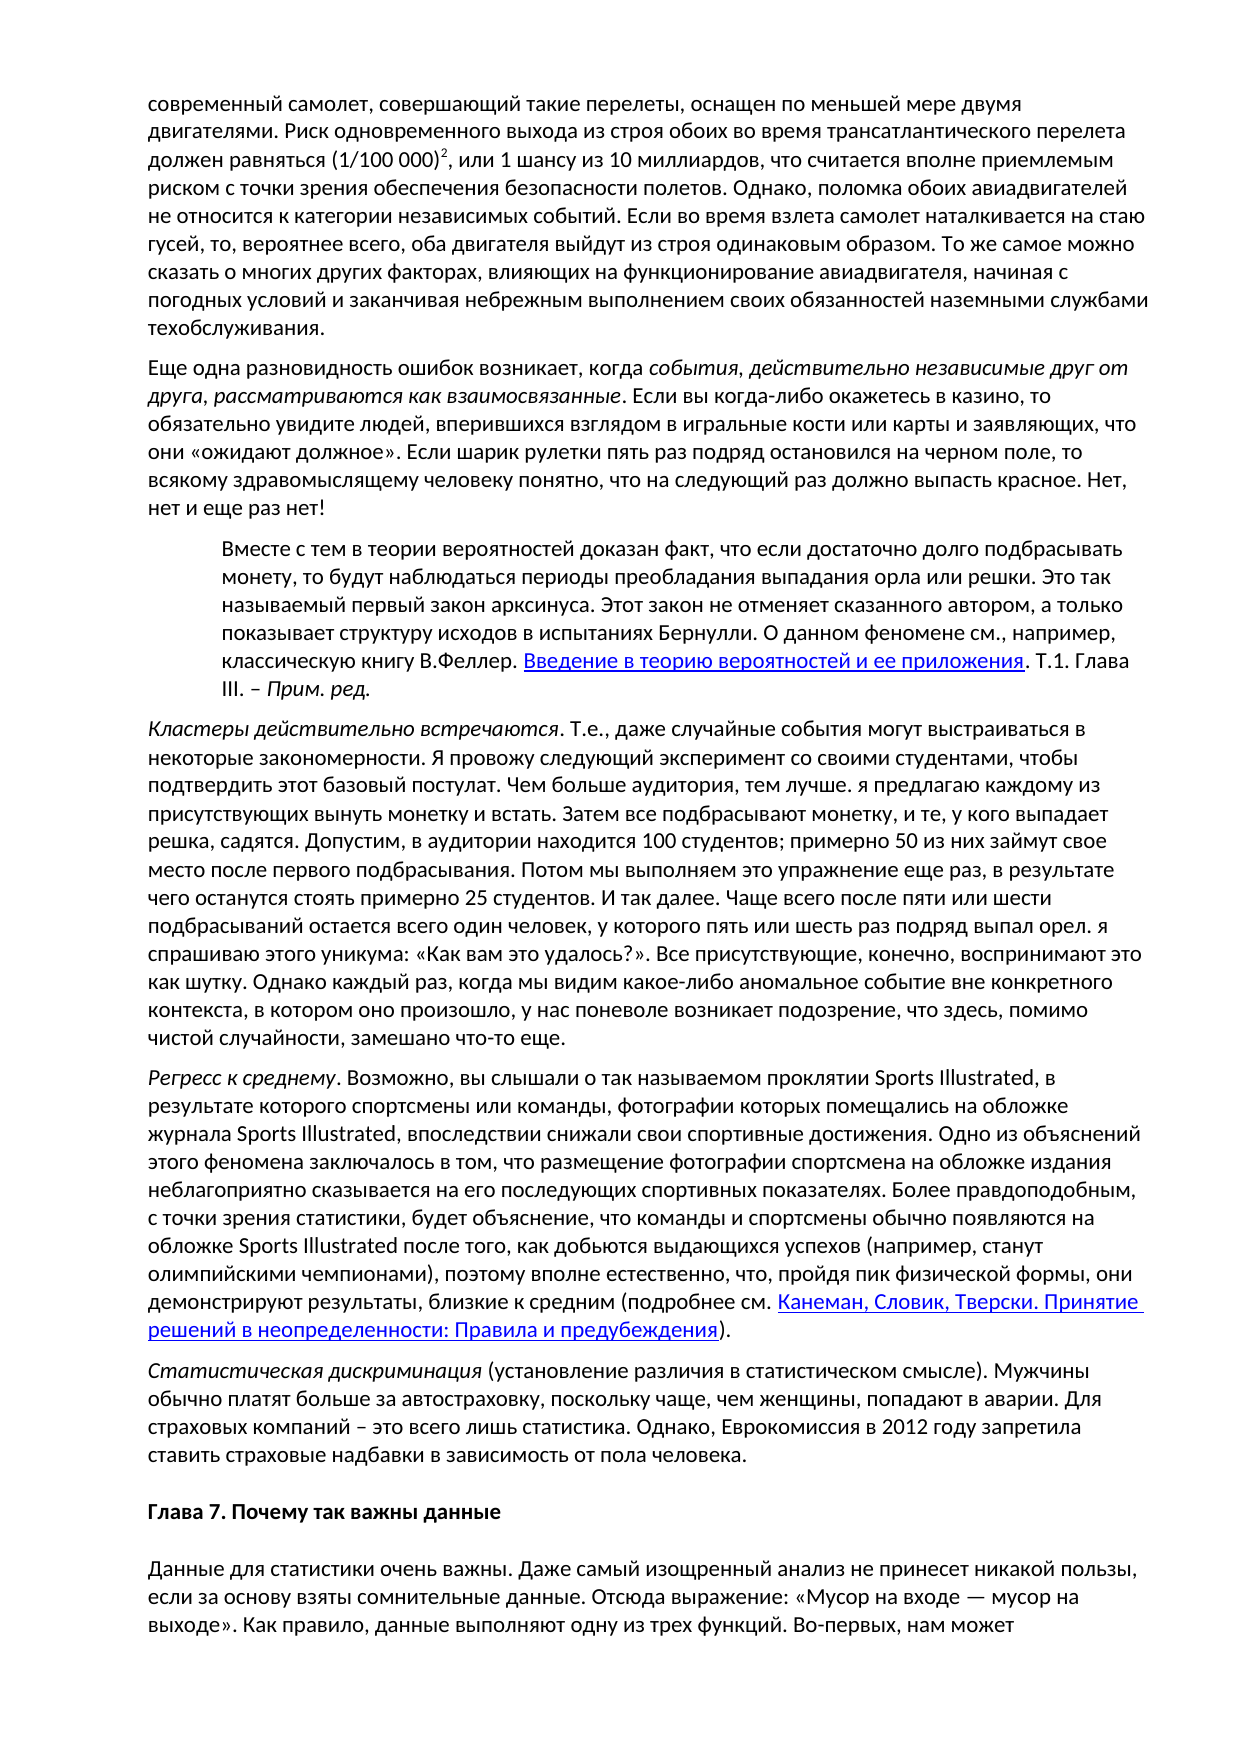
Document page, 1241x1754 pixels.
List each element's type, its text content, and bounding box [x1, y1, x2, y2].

text Вместе с тем в теории вероятностей доказан факт, что если достаточно долго подбрасывать монету, то будут наблюдаться периоды преобладания выпадания орла или решки. Это так называемый первый закон арксинуса. Этот закон не отменяет сказанного автором, а только показывает структуру исходов в испытаниях Бернулли. О данном феномене см., например, классическую книгу В.Феллер. Введение в теорию вероятностей и ее приложения. Т.1. Глава III. – Прим. ред. [221, 534, 1152, 702]
text Статистическая дискриминация (установление различия в статистическом смысле). Мужчины обычно платят больше за автостраховку, поскольку чаще, чем женщины, попадают в аварии. Для страховых компаний – это всего лишь статистика. Однако, Еврокомиссия в 2012 году запретила ставить страховые надбавки в зависимость от пола человека. [148, 1356, 1152, 1468]
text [148, 1554, 1152, 1638]
subtitle Глава 7. Почему так важны данные [148, 1497, 1152, 1525]
text Кластеры действительно встречаются. Т.е., даже случайные события могут выстраиваться в некоторые закономерности. Я провожу следующий эксперимент со своими студентами, чтобы подтвердить этот базовый постулат. Чем больше аудитория, тем лучше. я предлагаю каждому из присутствующих вынуть монетку и встать. Затем все подбрасывают монетку, и те, у кого выпадает решка, садятся. Допустим, в аудитории находится 100 студентов; примерно 50 из них займут свое место после первого подбрасывания. Потом мы выполняем это упражнение еще раз, в результате чего останутся стоять примерно 25 студентов. И так далее. Чаще всего после пяти или шести подбрасываний остается всего один человек, у которого пять или шесть раз подряд выпал орел. я спрашиваю этого уникума: «Как вам это удалось?». Все присутствующие, конечно, воспринимают это как шутку. Однако каждый раз, когда мы видим какое-либо аномальное событие вне конкретного контекста, в котором оно произошло, у нас поневоле возникает подозрение, что здесь, помимо чистой случайности, замешано что-то еще. [148, 714, 1152, 1051]
text Еще одна разновидность ошибок возникает, когда события, действительно независимые друг от друга, рассматриваются как взаимосвязанные. Если вы когда-либо окажетесь в казино, то обязательно увидите людей, вперившихся взглядом в игральные кости или карты и заявляющих, что они «ожидают должное». Если шарик рулетки пять раз подряд остановился на черном поле, то всякому здравомыслящему человеку понятно, что на следующий раз должно выпасть красное. Нет, нет и еще раз нет! [148, 353, 1152, 521]
text Регресс к среднему. Возможно, вы слышали о так называемом проклятии Sports Illustrated, в результате которого спортсмены или команды, фотографии которых помещались на обложке журнала Sports Illustrated, впоследствии снижали свои спортивные достижения. Одно из объяснений этого феномена заключалось в том, что размещение фотографии спортсмена на обложке издания неблагоприятно сказывается на его последующих спортивных показателях. Более правдоподобным, с точки зрения статистики, будет объяснение, что команды и спортсмены обычно появляются на обложке Sports Illustrated после того, как добьются выдающихся успехов (например, станут олимпийскими чемпионами), поэтому вполне естественно, что, пройдя пик физической формы, они демонстрируют результаты, близкие к средним (подробнее см. Канеман, Словик, Тверски. Принятие решений в неопределенности: Правила и предубеждения). [148, 1063, 1152, 1343]
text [148, 89, 1152, 341]
